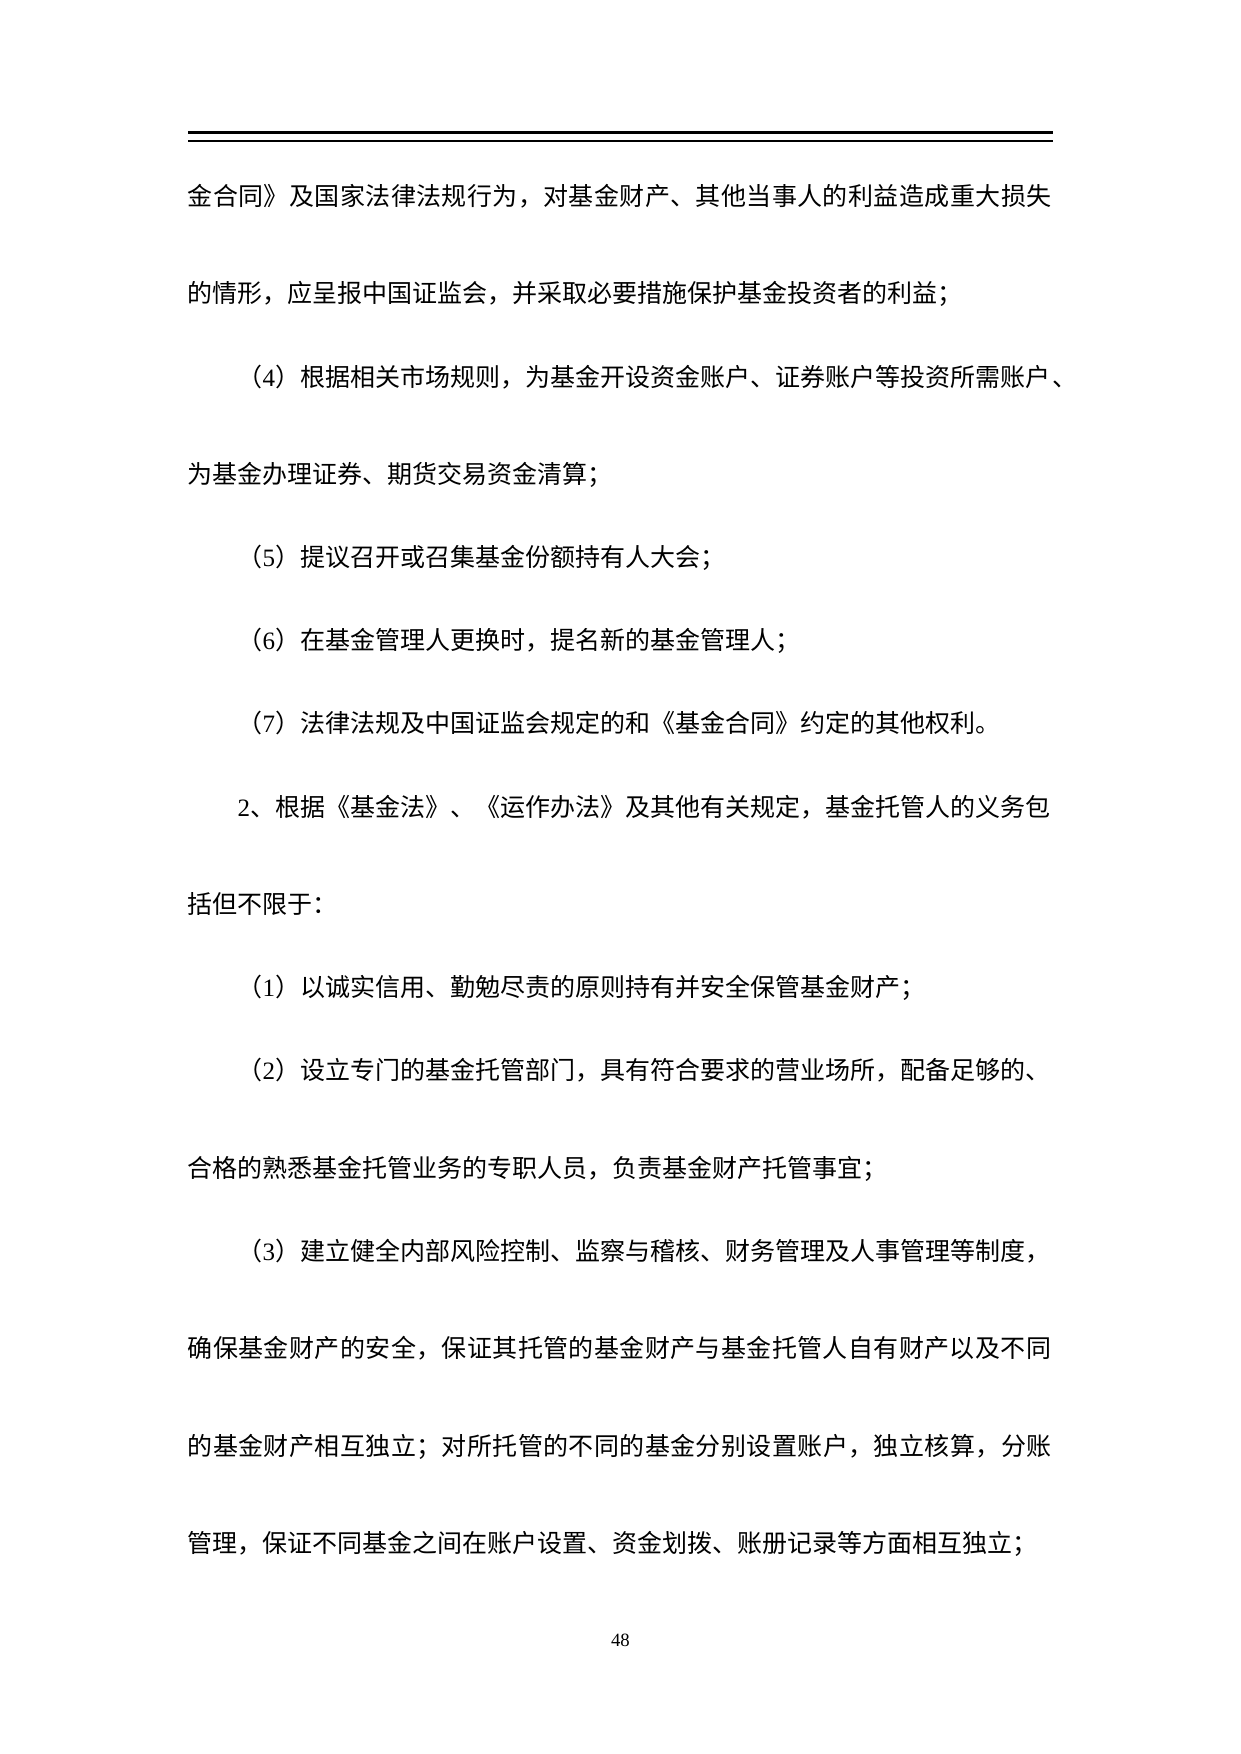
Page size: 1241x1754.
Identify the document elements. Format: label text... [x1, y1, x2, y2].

text （5）提议召开或召集基金份额持有人大会； [187, 523, 1053, 588]
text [187, 162, 1053, 324]
text （3）建立健全内部风险控制、监察与稽核、财务管理及人事管理等制度，确保基金财产的安全，保证其托管的基金财产与基金托管人自有财产以及不同的基金财产相互独立；对所托管的不同的基金分别设置账户，独立核算，分账管理，保证不同基金之间在账户设置、资金划拨、账册记录等方面相互独立； [187, 1217, 1053, 1574]
text （1）以诚实信用、勤勉尽责的原则持有并安全保管基金财产； [187, 953, 1053, 1018]
text （2）设立专门的基金托管部门，具有符合要求的营业场所，配备足够的、合格的熟悉基金托管业务的专职人员，负责基金财产托管事宜； [187, 1036, 1053, 1199]
text 2、根据《基金法》、《运作办法》及其他有关规定，基金托管人的义务包括但不限于： [187, 773, 1053, 935]
text （7）法律法规及中国证监会规定的和《基金合同》约定的其他权利。 [187, 689, 1053, 754]
text （6）在基金管理人更换时，提名新的基金管理人； [187, 606, 1053, 671]
text （4）根据相关市场规则，为基金开设资金账户、证券账户等投资所需账户、为基金办理证券、期货交易资金清算； [187, 343, 1053, 505]
